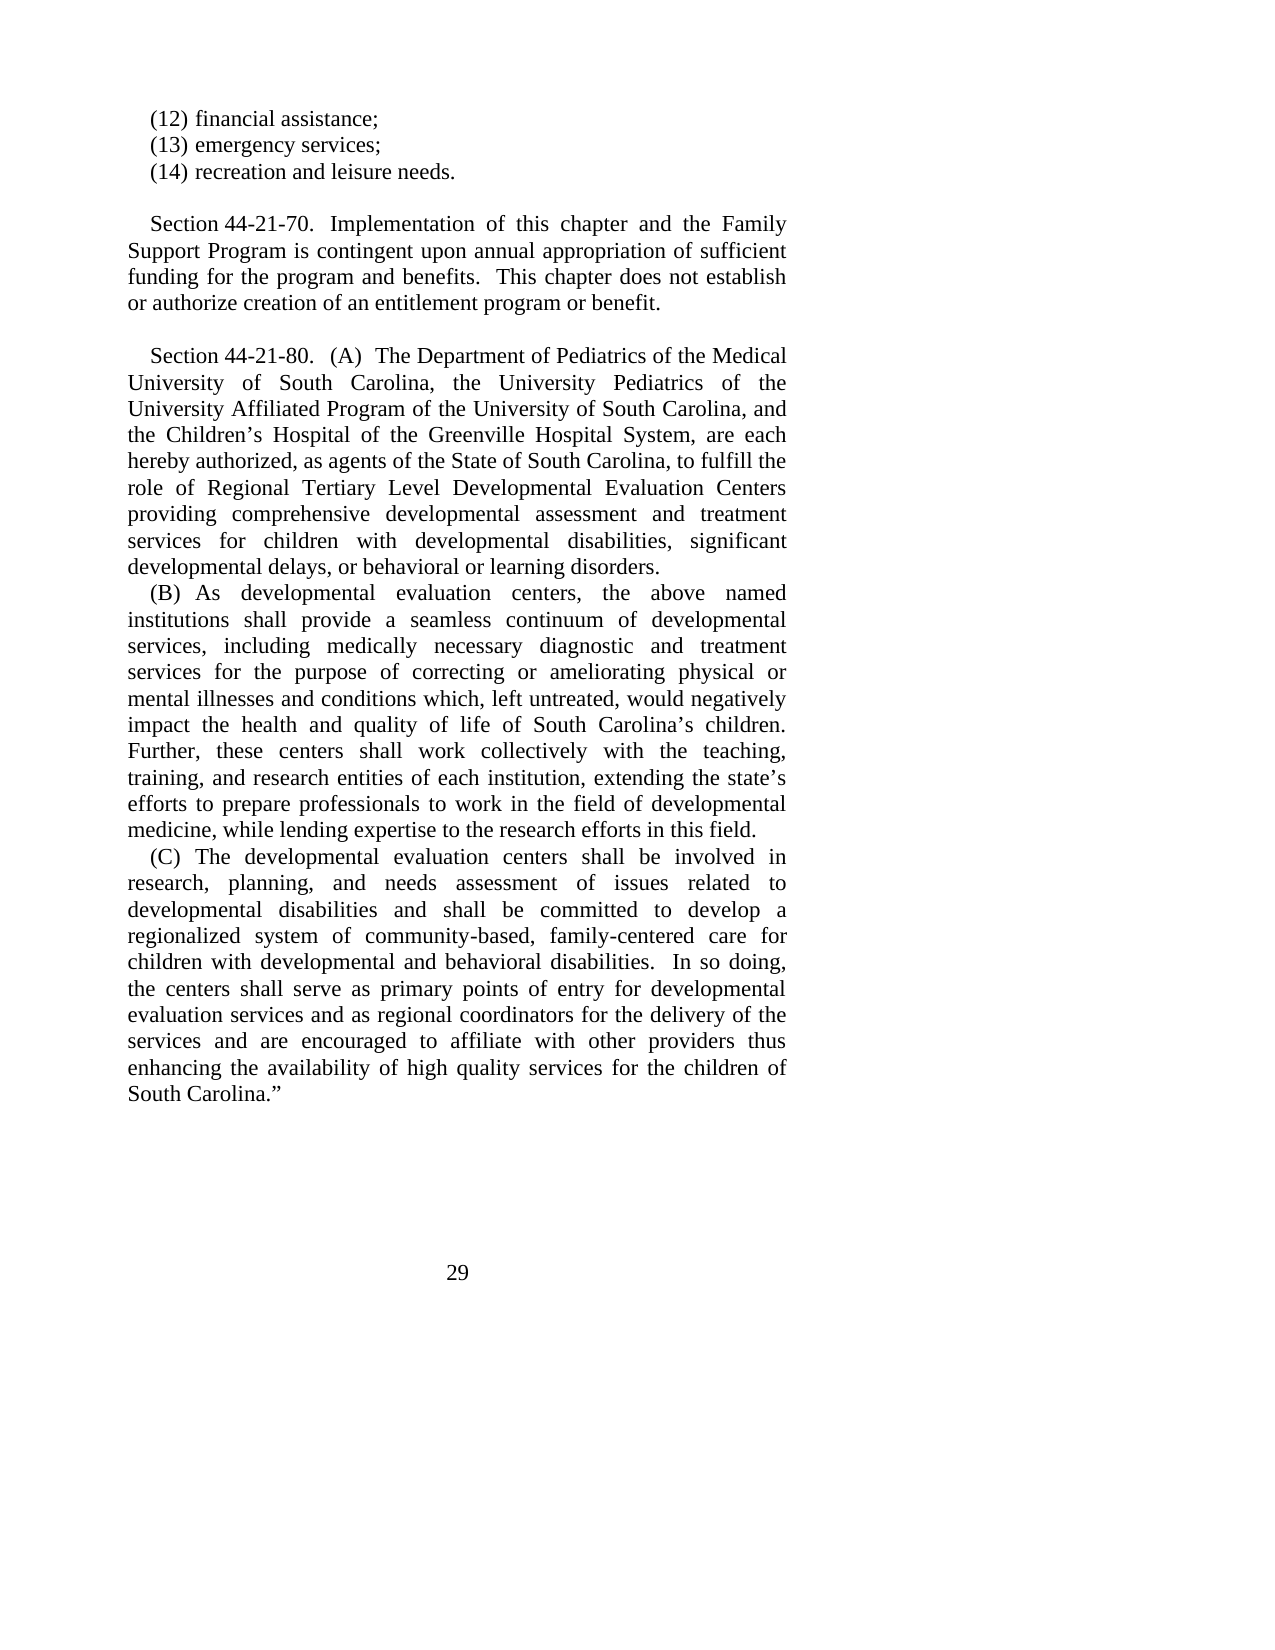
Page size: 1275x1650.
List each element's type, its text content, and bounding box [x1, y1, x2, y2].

text (C) The developmental evaluation centers shall be involved in research, planning, and needs assessment of issues related to developmental disabilities and shall be committed to develop a regionalized system of community-based, family-centered care for children with developmental and behavioral disabilities. In so doing, the centers shall serve as primary points of entry for developmental evaluation services and as regional coordinators for the delivery of the services and are encouraged to affiliate with other providers thus enhancing the availability of high quality services for the children of South Carolina.” [127, 843, 787, 1106]
text (12) financial assistance; [127, 105, 787, 131]
text (13) emergency services; [127, 131, 787, 158]
text Section 44-21-80. (A) The Department of Pediatrics of the Medical University of South Carolina, the University Pediatrics of the University Affiliated Program of the University of South Carolina, and the Children’s Hospital of the Greenville Hospital System, are each hereby authorized, as agents of the State of South Carolina, to fulfill the role of Regional Tertiary Level Developmental Evaluation Centers providing comprehensive developmental assessment and treatment services for children with developmental disabilities, significant developmental delays, or behavioral or learning disorders. [127, 342, 787, 579]
text (14) recreation and leisure needs. [127, 158, 787, 184]
text Section 44-21-70. Implementation of this chapter and the Family Support Program is contingent upon annual appropriation of sufficient funding for the program and benefits. This chapter does not establish or authorize creation of an entitlement program or benefit. [127, 210, 787, 316]
text (B) As developmental evaluation centers, the above named institutions shall provide a seamless continuum of developmental services, including medically necessary diagnostic and treatment services for the purpose of correcting or ameliorating physical or mental illnesses and conditions which, left untreated, would negatively impact the health and quality of life of South Carolina’s children. Further, these centers shall work collectively with the teaching, training, and research entities of each institution, extending the state’s efforts to prepare professionals to work in the field of developmental medicine, while lending expertise to the research efforts in this field. [127, 579, 787, 843]
